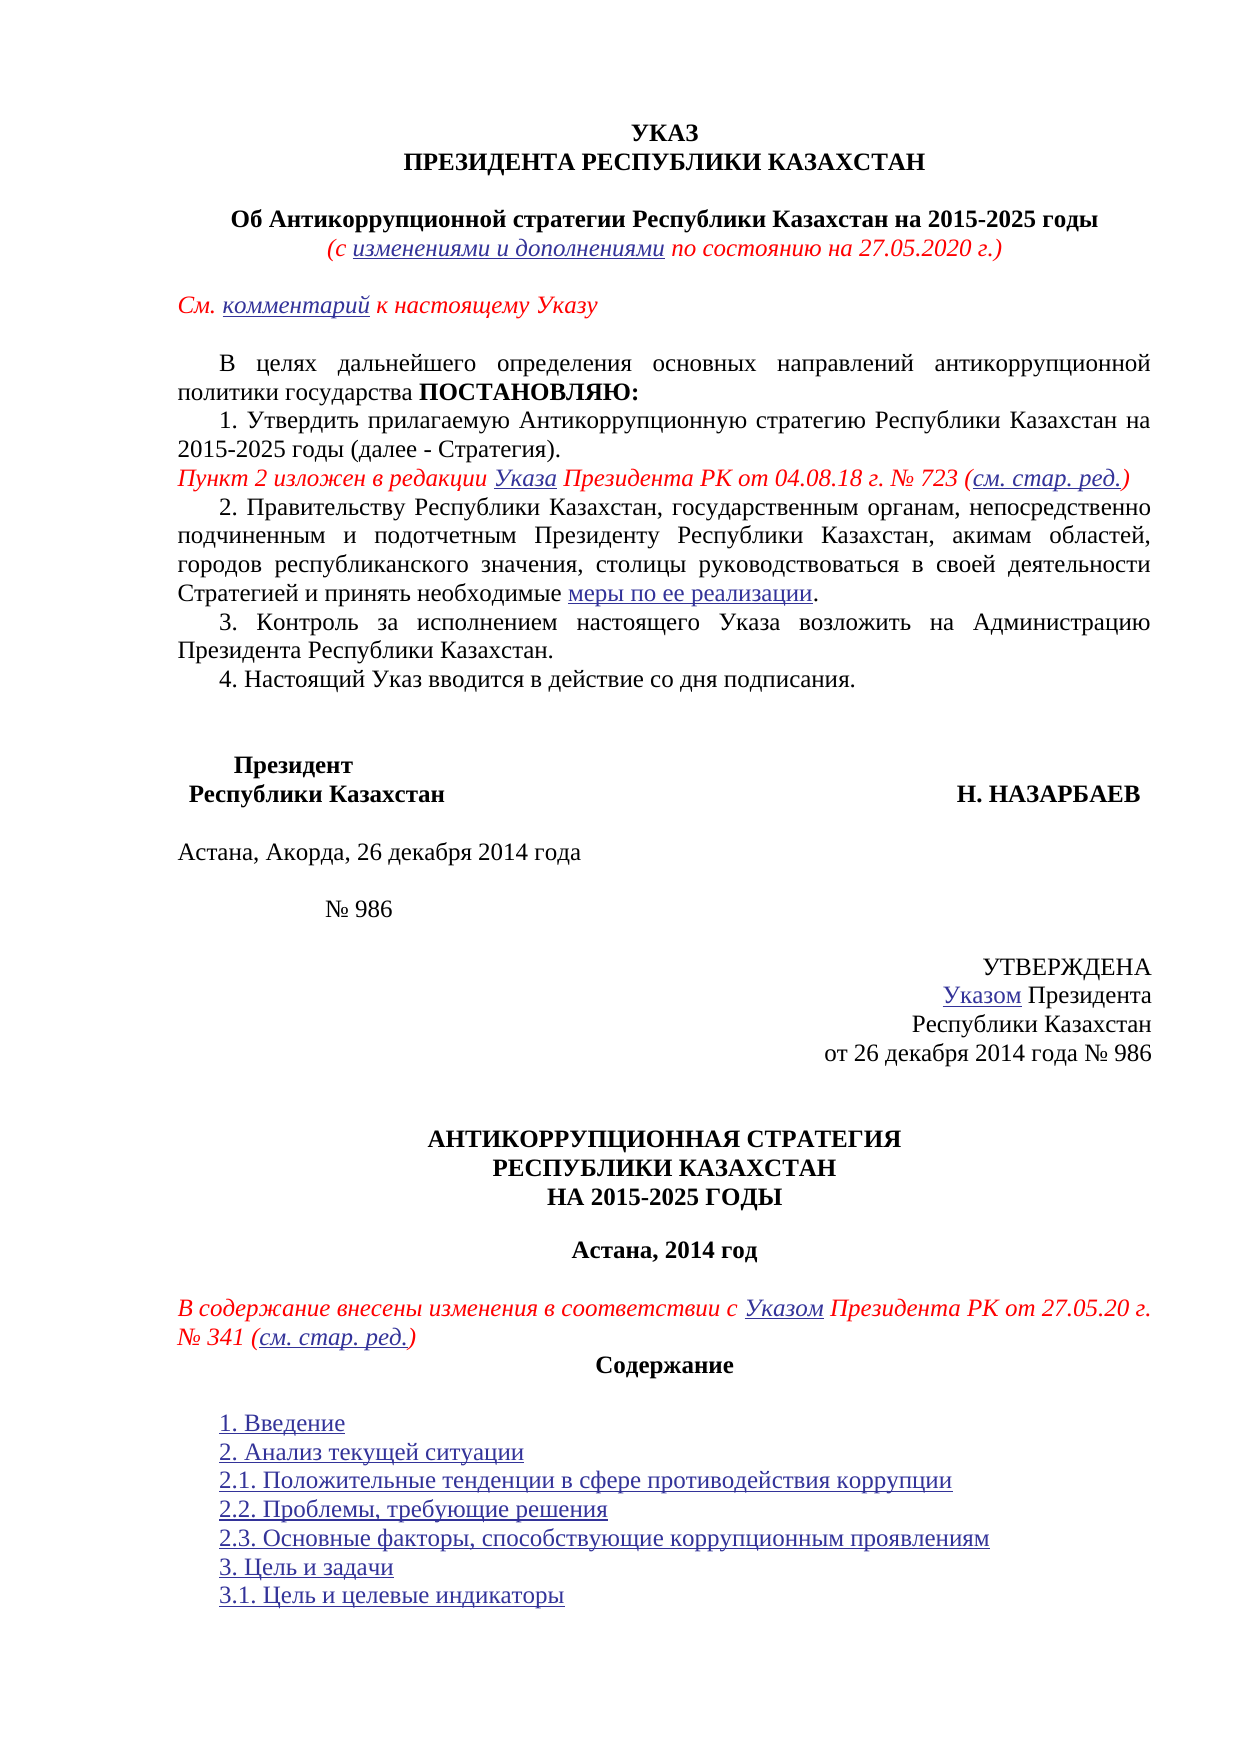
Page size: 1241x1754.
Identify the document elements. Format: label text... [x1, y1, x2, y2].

text Пункт 2 изложен в редакции Указа Президента РК от 04.08.18 г. № 723 (см. стар. ред.) [177, 463, 1152, 492]
text УКАЗ ПРЕЗИДЕНТА РЕСПУБЛИКИ КАЗАХСТАН [177, 118, 1152, 176]
text См. комментарий к настоящему Указу [177, 291, 1152, 319]
text 2.3. Основные факторы, способствующие коррупционным проявлениям [177, 1523, 1152, 1552]
text Об Антикоррупционной стратегии Республики Казахстан на 2015-2025 годы [177, 176, 1152, 233]
text 1. Утвердить прилагаемую Антикоррупционную стратегию Республики Казахстан на 2015-2025 годы (далее - Стратегия). [177, 406, 1152, 463]
text В содержание внесены изменения в соответствии с Указом Президента РК от 27.05.20 г. № 341 (см. стар. ред.) [177, 1293, 1152, 1351]
text Указом Президента [177, 981, 1152, 1009]
text 2.1. Положительные тенденции в сфере противодействия коррупции [177, 1466, 1152, 1494]
text от 26 декабря 2014 года № 986 [177, 1038, 1152, 1067]
text РЕСПУБЛИКИ КАЗАХСТАН [177, 1153, 1152, 1182]
table_header Президент Республики Казахстан [177, 751, 664, 808]
text Астана, 2014 год [177, 1236, 1152, 1264]
text 2. Правительству Республики Казахстан, государственным органам, непосредственно подчиненным и подотчетным Президенту Республики Казахстан, акимам областей, городов республиканского значения, столицы руководствоваться в своей деятельности Стратегией и принять необходимые меры по ее реализации. [177, 492, 1152, 607]
text НА 2015-2025 ГОДЫ [177, 1182, 1152, 1211]
text 3. Цель и задачи [177, 1552, 1152, 1581]
table_header Н. НАЗАРБАЕВ [664, 751, 1152, 808]
text 2.2. Проблемы, требующие решения [177, 1494, 1152, 1523]
text АНТИКОРРУПЦИОННАЯ СТРАТЕГИЯ [177, 1124, 1152, 1153]
text 3.1. Цель и целевые индикаторы [177, 1581, 1152, 1609]
text 1. Введение [177, 1408, 1152, 1437]
text № 986 [177, 894, 1152, 923]
text В целях дальнейшего определения основных направлений антикоррупционной политики государства ПОСТАНОВЛЯЮ: [177, 348, 1152, 406]
text 4. Настоящий Указ вводится в действие со дня подписания. [177, 664, 1152, 693]
text Содержание [177, 1351, 1152, 1379]
text Астана, Акорда, 26 декабря 2014 года [177, 837, 1152, 866]
text 2. Анализ текущей ситуации [177, 1437, 1152, 1466]
text Республики Казахстан [177, 1009, 1152, 1038]
text (с изменениями и дополнениями по состоянию на 27.05.2020 г.) [177, 233, 1152, 262]
text УТВЕРЖДЕНА [177, 952, 1152, 981]
text 3. Контроль за исполнением настоящего Указа возложить на Администрацию Президента Республики Казахстан. [177, 607, 1152, 664]
